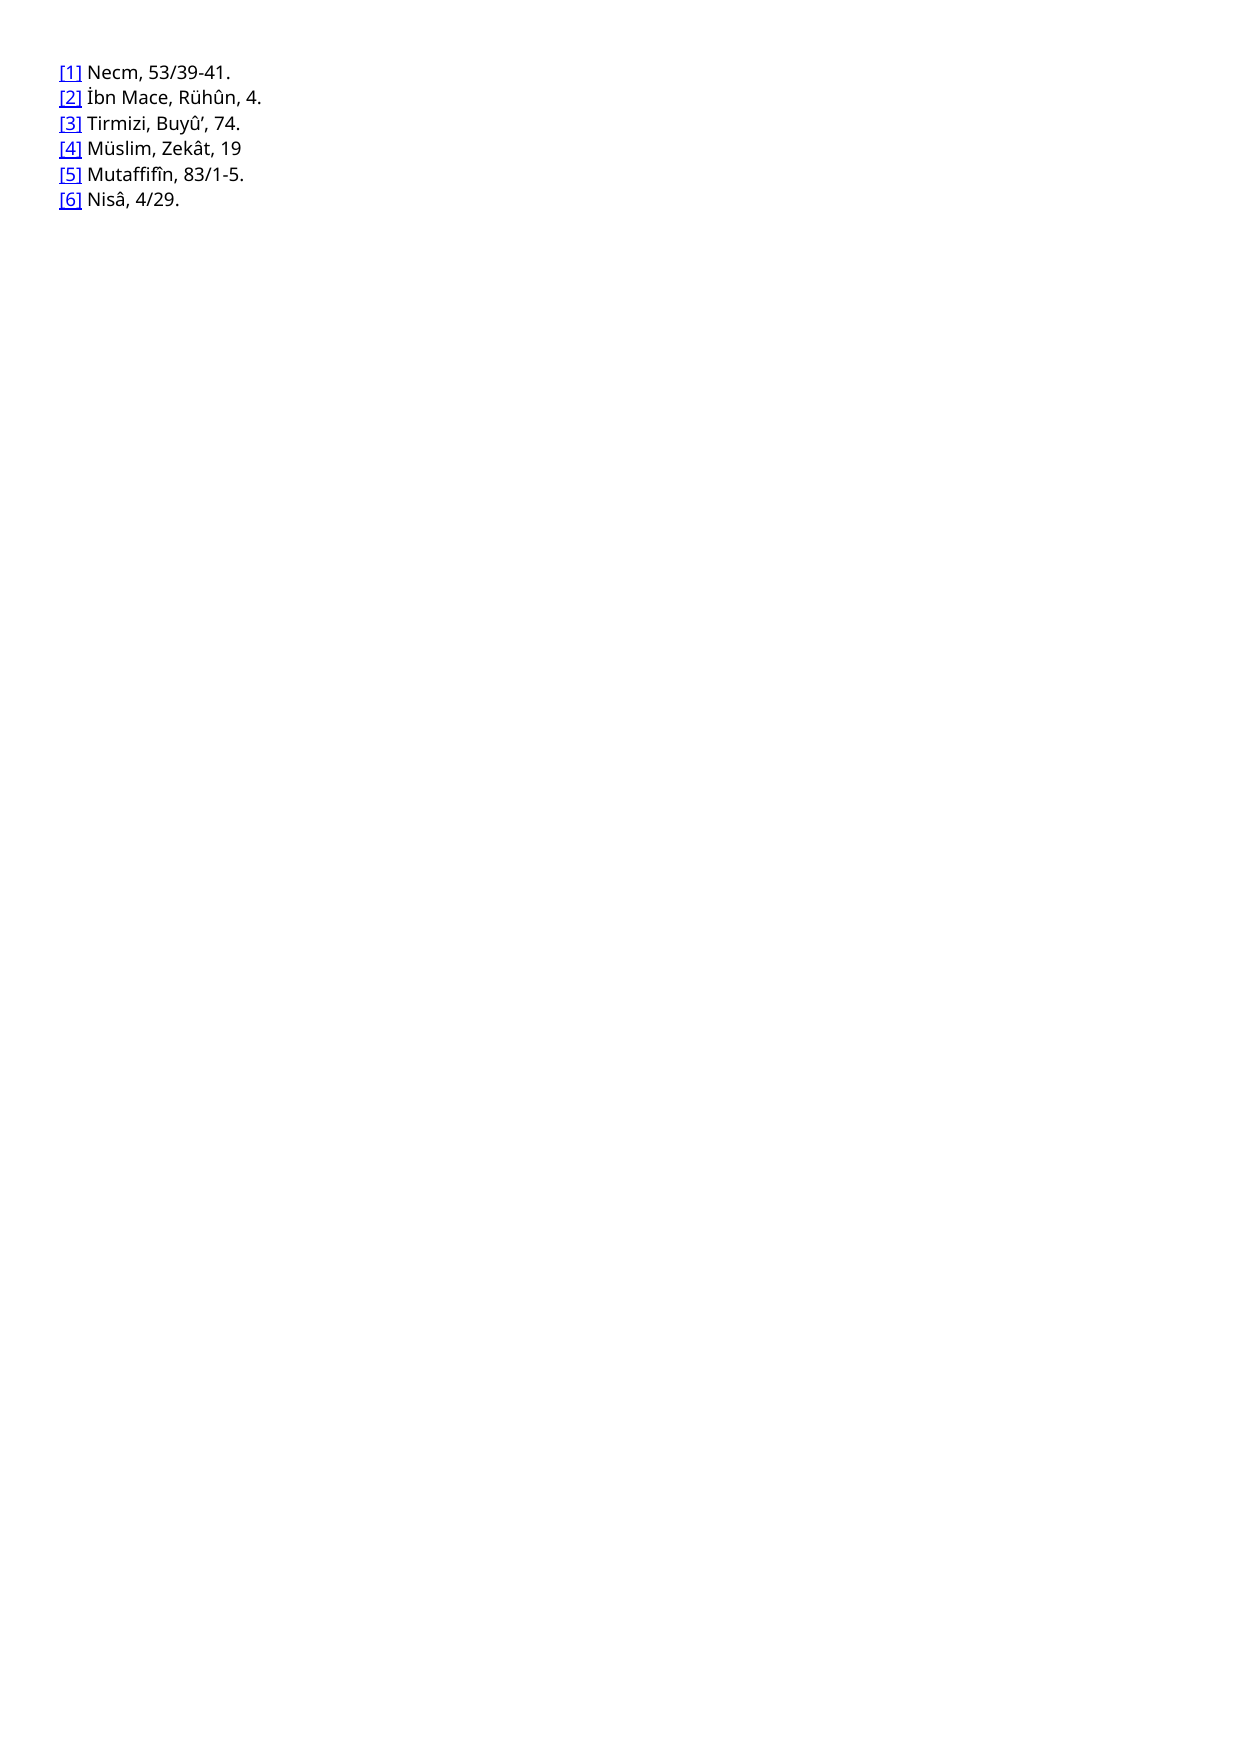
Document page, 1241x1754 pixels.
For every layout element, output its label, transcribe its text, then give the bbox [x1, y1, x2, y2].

text [5] Mutaffifîn, 83/1-5. [59, 161, 583, 187]
text [6] Nisâ, 4/29. [59, 187, 583, 241]
text [2] İbn Mace, Rühûn, 4. [59, 84, 583, 110]
text [4] Müslim, Zekât, 19 [59, 136, 583, 161]
text [3] Tirmizi, Buyû’, 74. [59, 110, 583, 136]
text [1] Necm, 53/39-41. [59, 59, 583, 84]
